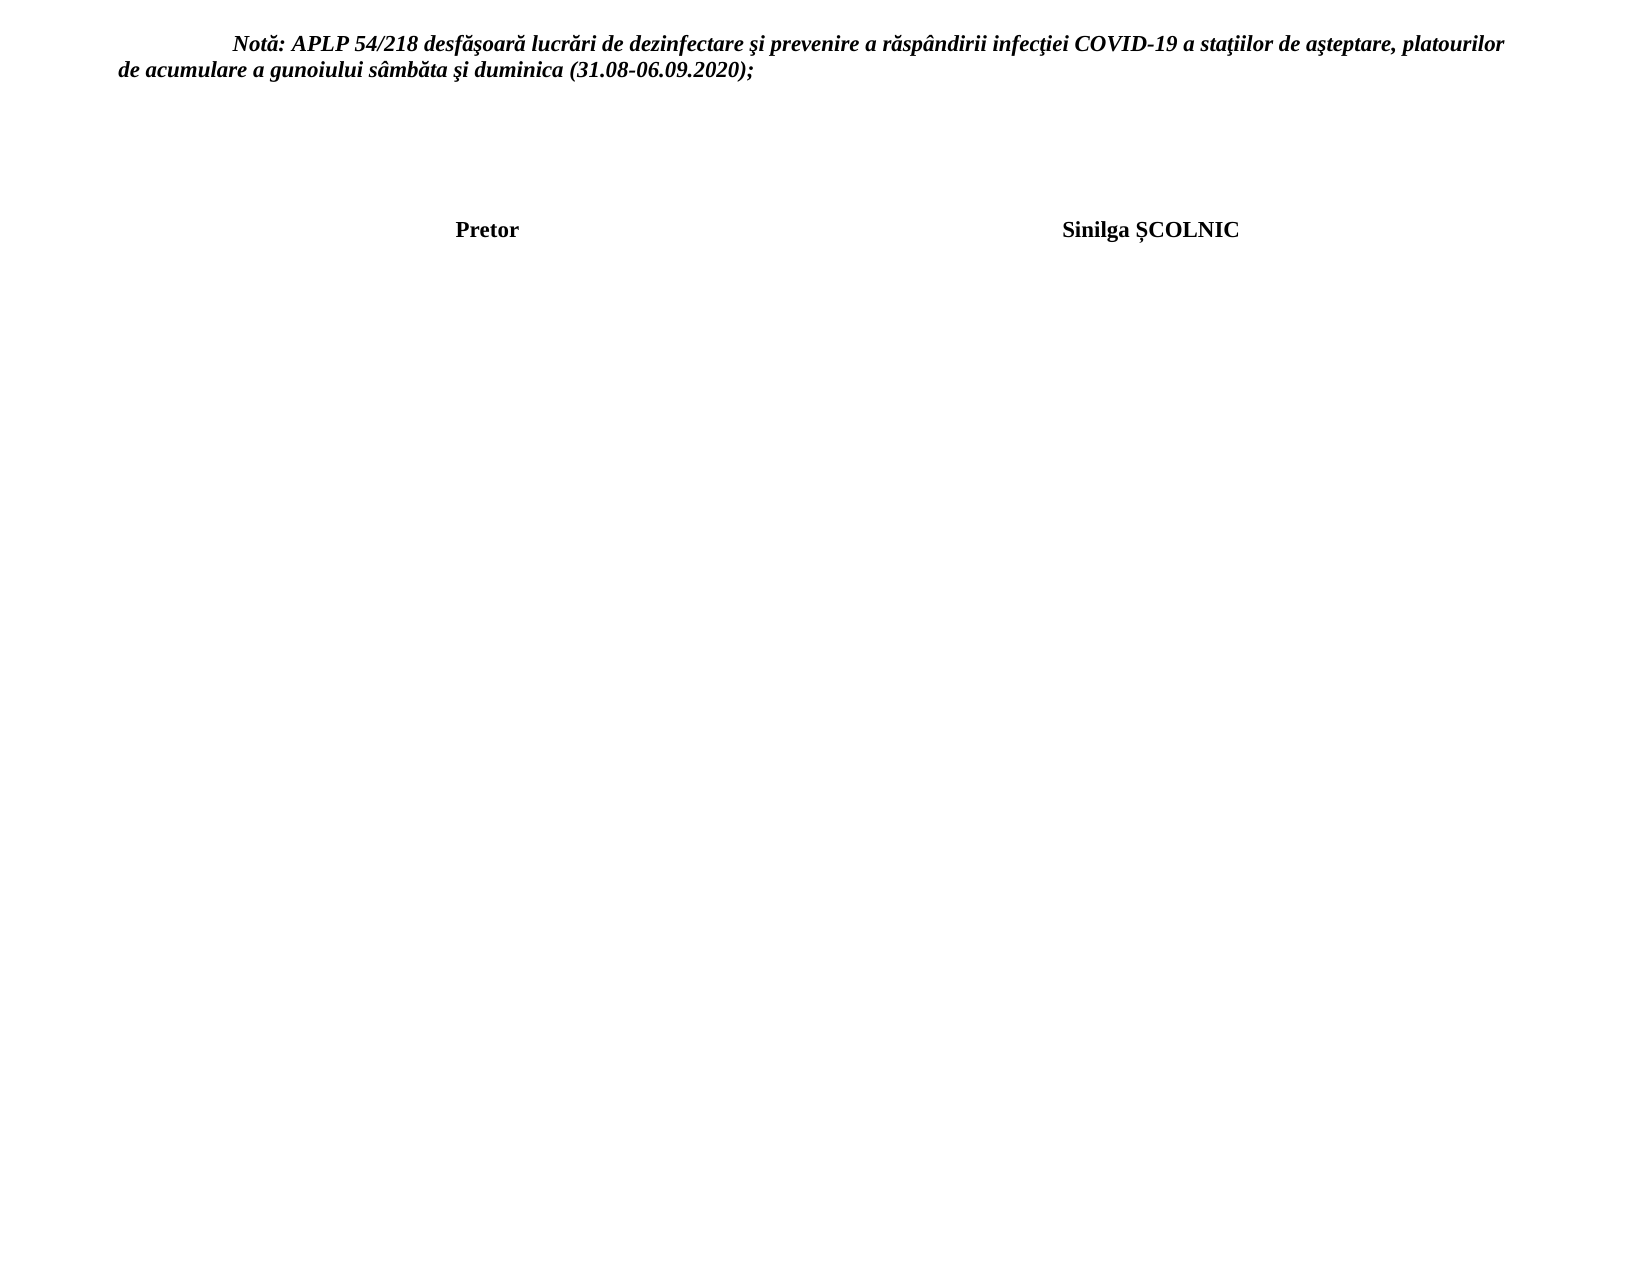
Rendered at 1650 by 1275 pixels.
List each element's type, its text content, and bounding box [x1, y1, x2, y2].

text Pretor Sinilga ȘCOLNIC [118, 216, 1532, 242]
text Notă: APLP 54/218 desfăşoară lucrări de dezinfectare şi prevenire a răspândirii infecţiei COVID-19 a staţiilor de aşteptare, platourilor de acumulare a gunoiului sâmbăta şi duminica (31.08-06.09.2020); [118, 29, 1532, 82]
